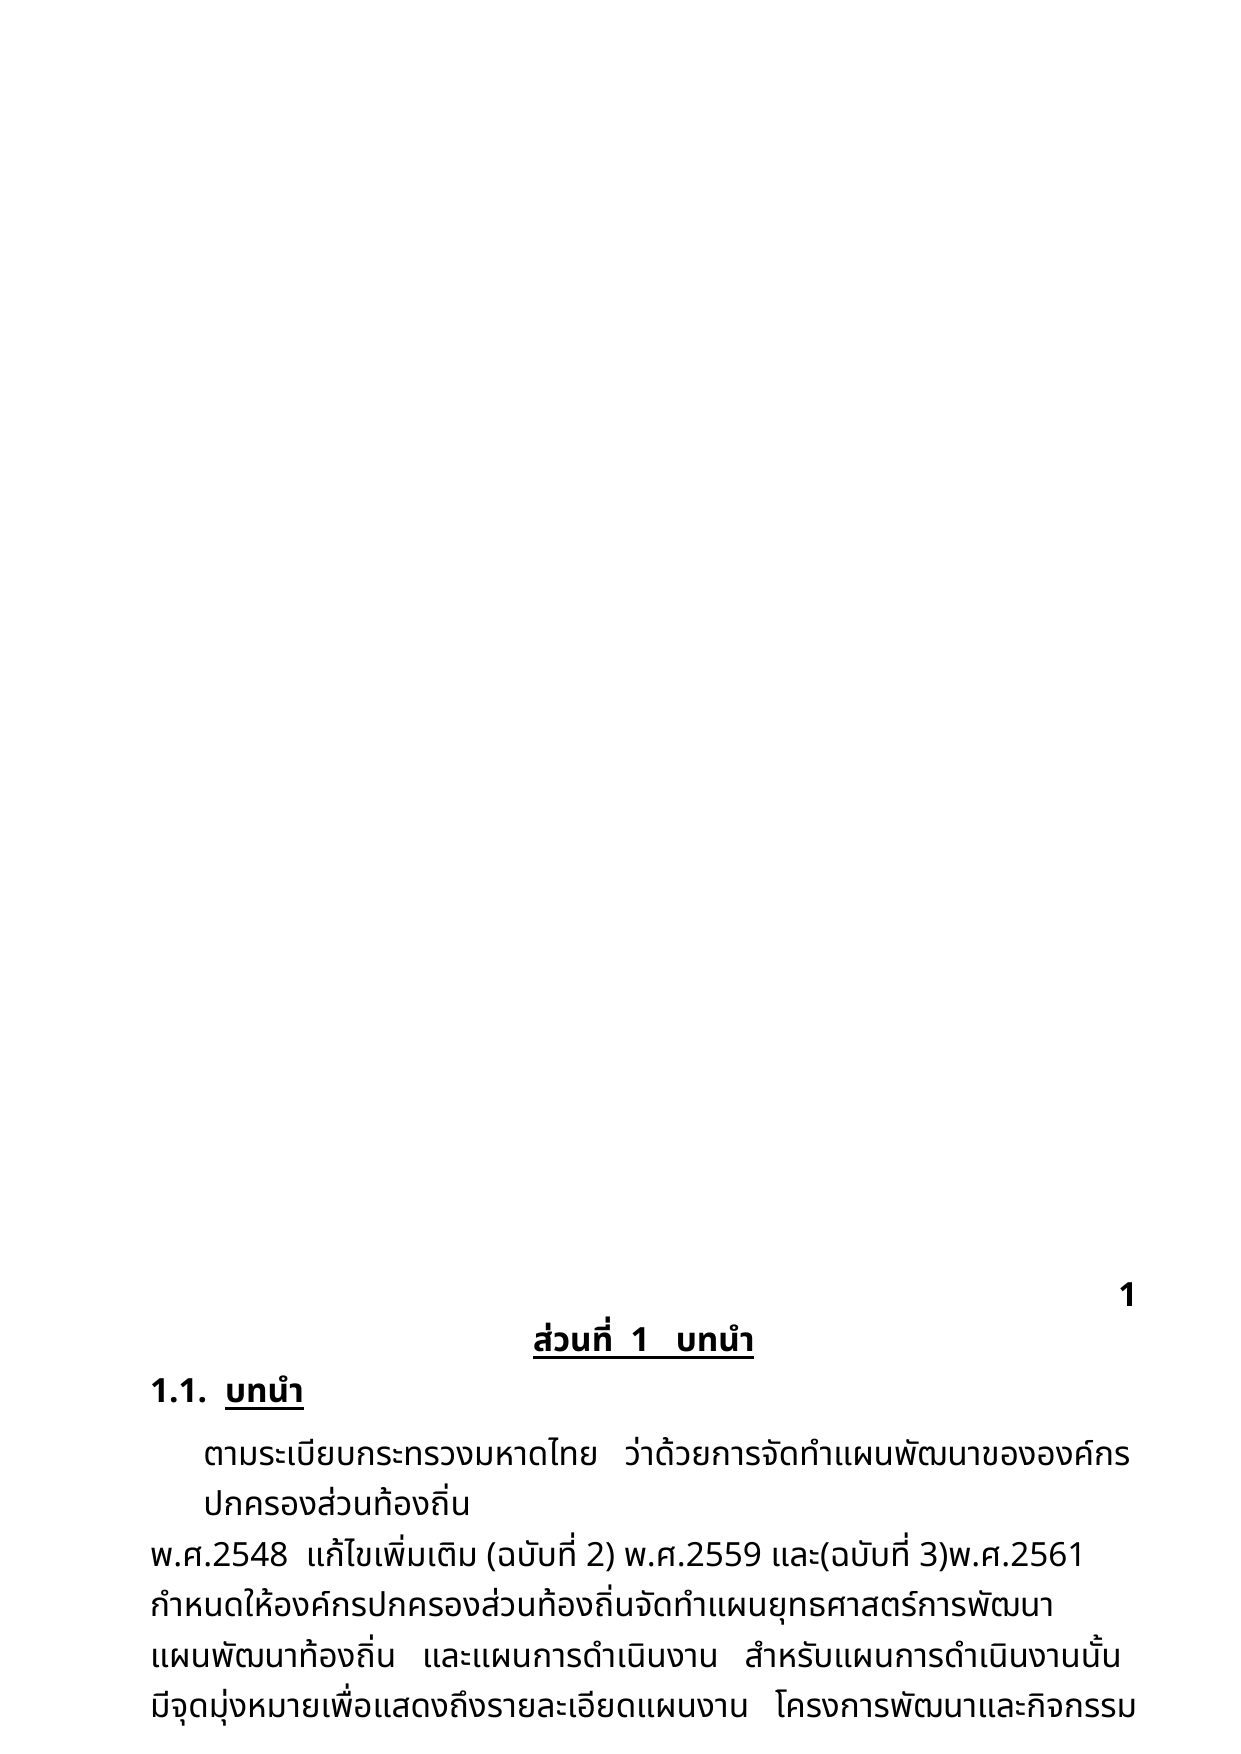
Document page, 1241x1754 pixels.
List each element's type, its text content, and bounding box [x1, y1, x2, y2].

list บทนำ [150, 1367, 1137, 1417]
text 1 [150, 1271, 1137, 1316]
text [150, 1531, 1137, 1732]
text ตามระเบียบกระทรวงมหาดไทย ว่าด้วยการจัดทำแผนพัฒนาขององค์กรปกครองส่วนท้องถิ่น [203, 1430, 1137, 1531]
text ส่วนที่ 1 บทนำ [150, 1316, 1137, 1367]
